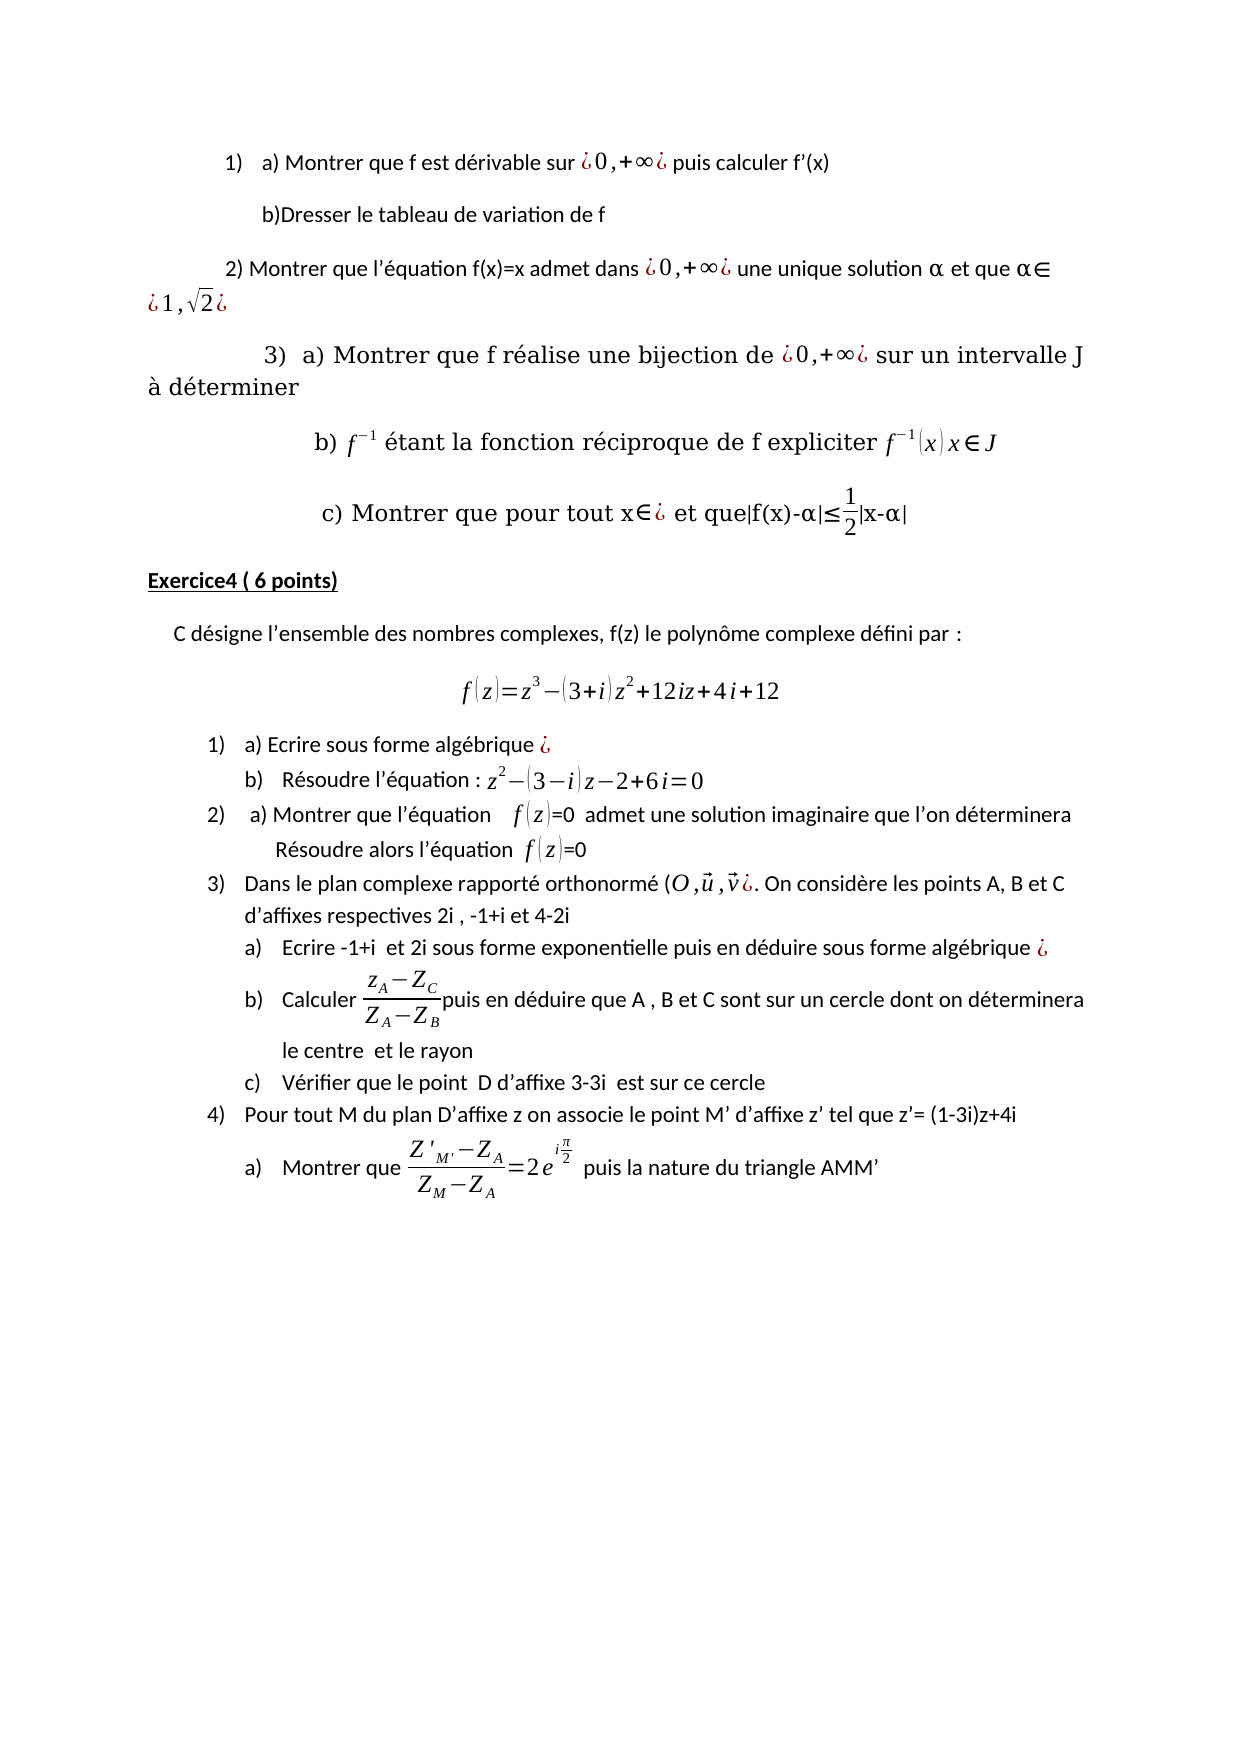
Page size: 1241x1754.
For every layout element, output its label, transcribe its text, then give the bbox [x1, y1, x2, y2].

list a) Montrer que l’équation =0 admet une solution imaginaire que l’on déterminera [207, 799, 1093, 830]
text b)Dresser le tableau de variation de f [262, 201, 1093, 229]
list Pour tout M du plan D’affixe z on associe le point M’ d’affixe z’ tel que z’= (1-3i)z+4i [207, 1100, 1093, 1128]
list Vérifier que le point D d’affixe 3-3i est sur ce cercle [244, 1068, 1093, 1096]
list Montrer que puis la nature du triangle AMM’ [244, 1133, 1093, 1201]
text C désigne l’ensemble des nombres complexes, f(z) le polynôme complexe défini par : [148, 619, 1093, 648]
text 2) Montrer que l’équation f(x)=x admet dans une unique solution α et que α∈ [148, 254, 1093, 316]
text c) Montrer que pour tout x et que|f(x)-α|≤|x-α| [148, 483, 1093, 542]
list Résoudre l’équation : [244, 762, 1093, 795]
list Ecrire -1+i et 2i sous forme exponentielle puis en déduire sous forme algébrique [244, 933, 1093, 961]
text 3) a) Montrer que f réalise une bijection de sur un intervalle J à déterminer [148, 341, 1093, 400]
list Dans le plan complexe rapporté orthonormé (. On considère les points A, B et C d’affixes respectives 2i , -1+i et 4-2i [207, 869, 1093, 929]
text b) étant la fonction réciproque de f expliciter [148, 425, 1093, 458]
list a) Ecrire sous forme algébrique [207, 730, 1093, 758]
list Résoudre alors l’équation =0 [244, 834, 1093, 865]
text Exercice4 ( 6 points) [148, 567, 1093, 594]
list Calculer puis en déduire que A , B et C sont sur un cercle dont on déterminera le centre et le rayon [244, 966, 1093, 1064]
list a) Montrer que f est dérivable sur puis calculer f’(x) [224, 148, 1093, 176]
